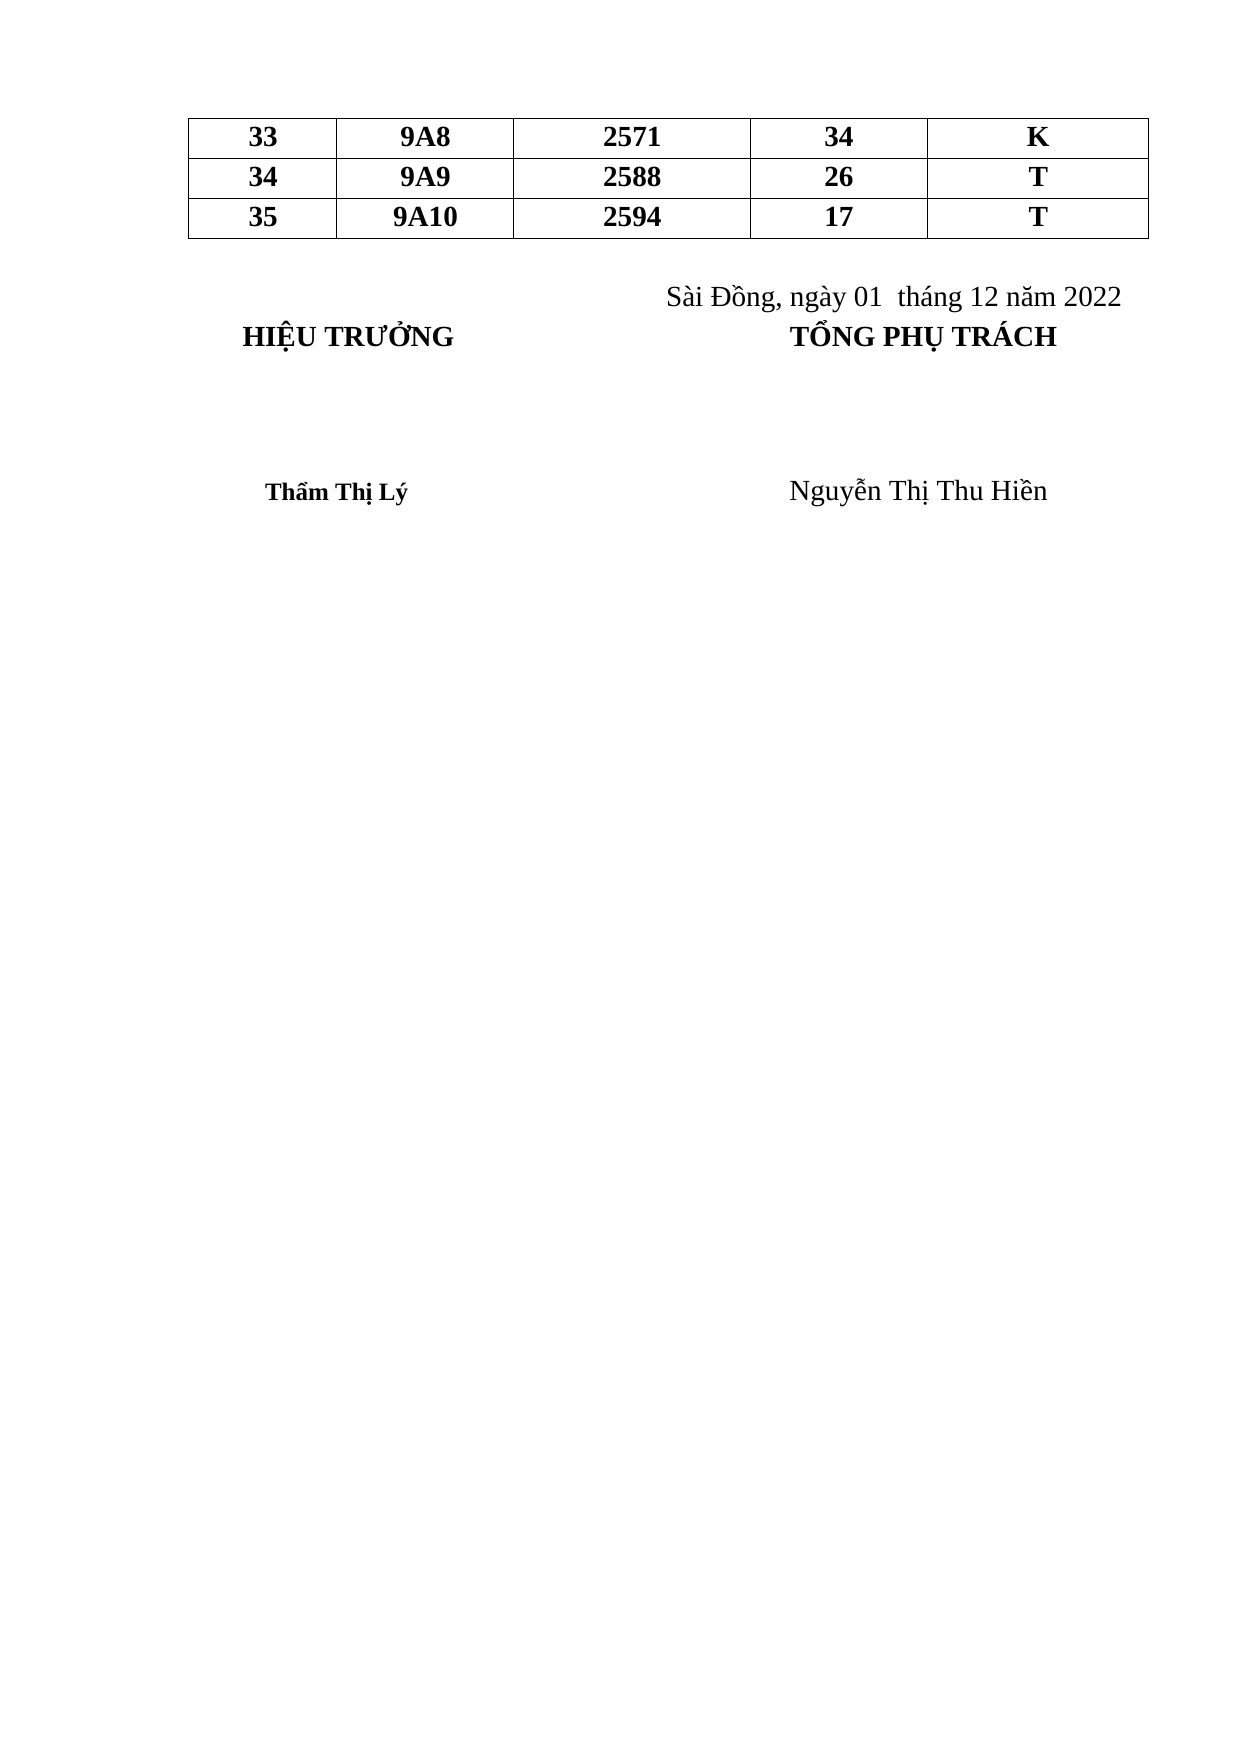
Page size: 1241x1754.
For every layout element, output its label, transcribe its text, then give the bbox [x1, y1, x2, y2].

table_cell 34 [189, 159, 336, 198]
text Sài Đồng, ngày 01 tháng 12 năm 2022 HIỆU TRƯỞNG TỔNG PHỤ TRÁCH [177, 279, 1122, 352]
table_cell 33 [189, 119, 336, 158]
table_cell 35 [189, 199, 336, 237]
text Thẩm Thị Lý Nguyễn Thị Thu Hiền [177, 473, 1122, 507]
table_cell 2594 [514, 199, 750, 237]
table_cell T [928, 159, 1148, 198]
table_cell K [928, 119, 1148, 158]
table_cell 9A10 [337, 199, 513, 237]
table_cell 26 [751, 159, 927, 198]
table_cell 9A8 [337, 119, 513, 158]
table_cell 17 [751, 199, 927, 237]
table_cell 9A9 [337, 159, 513, 198]
table_cell 2588 [514, 159, 750, 198]
table_cell 2571 [514, 119, 750, 158]
table_cell T [928, 199, 1148, 237]
table_cell 34 [751, 119, 927, 158]
